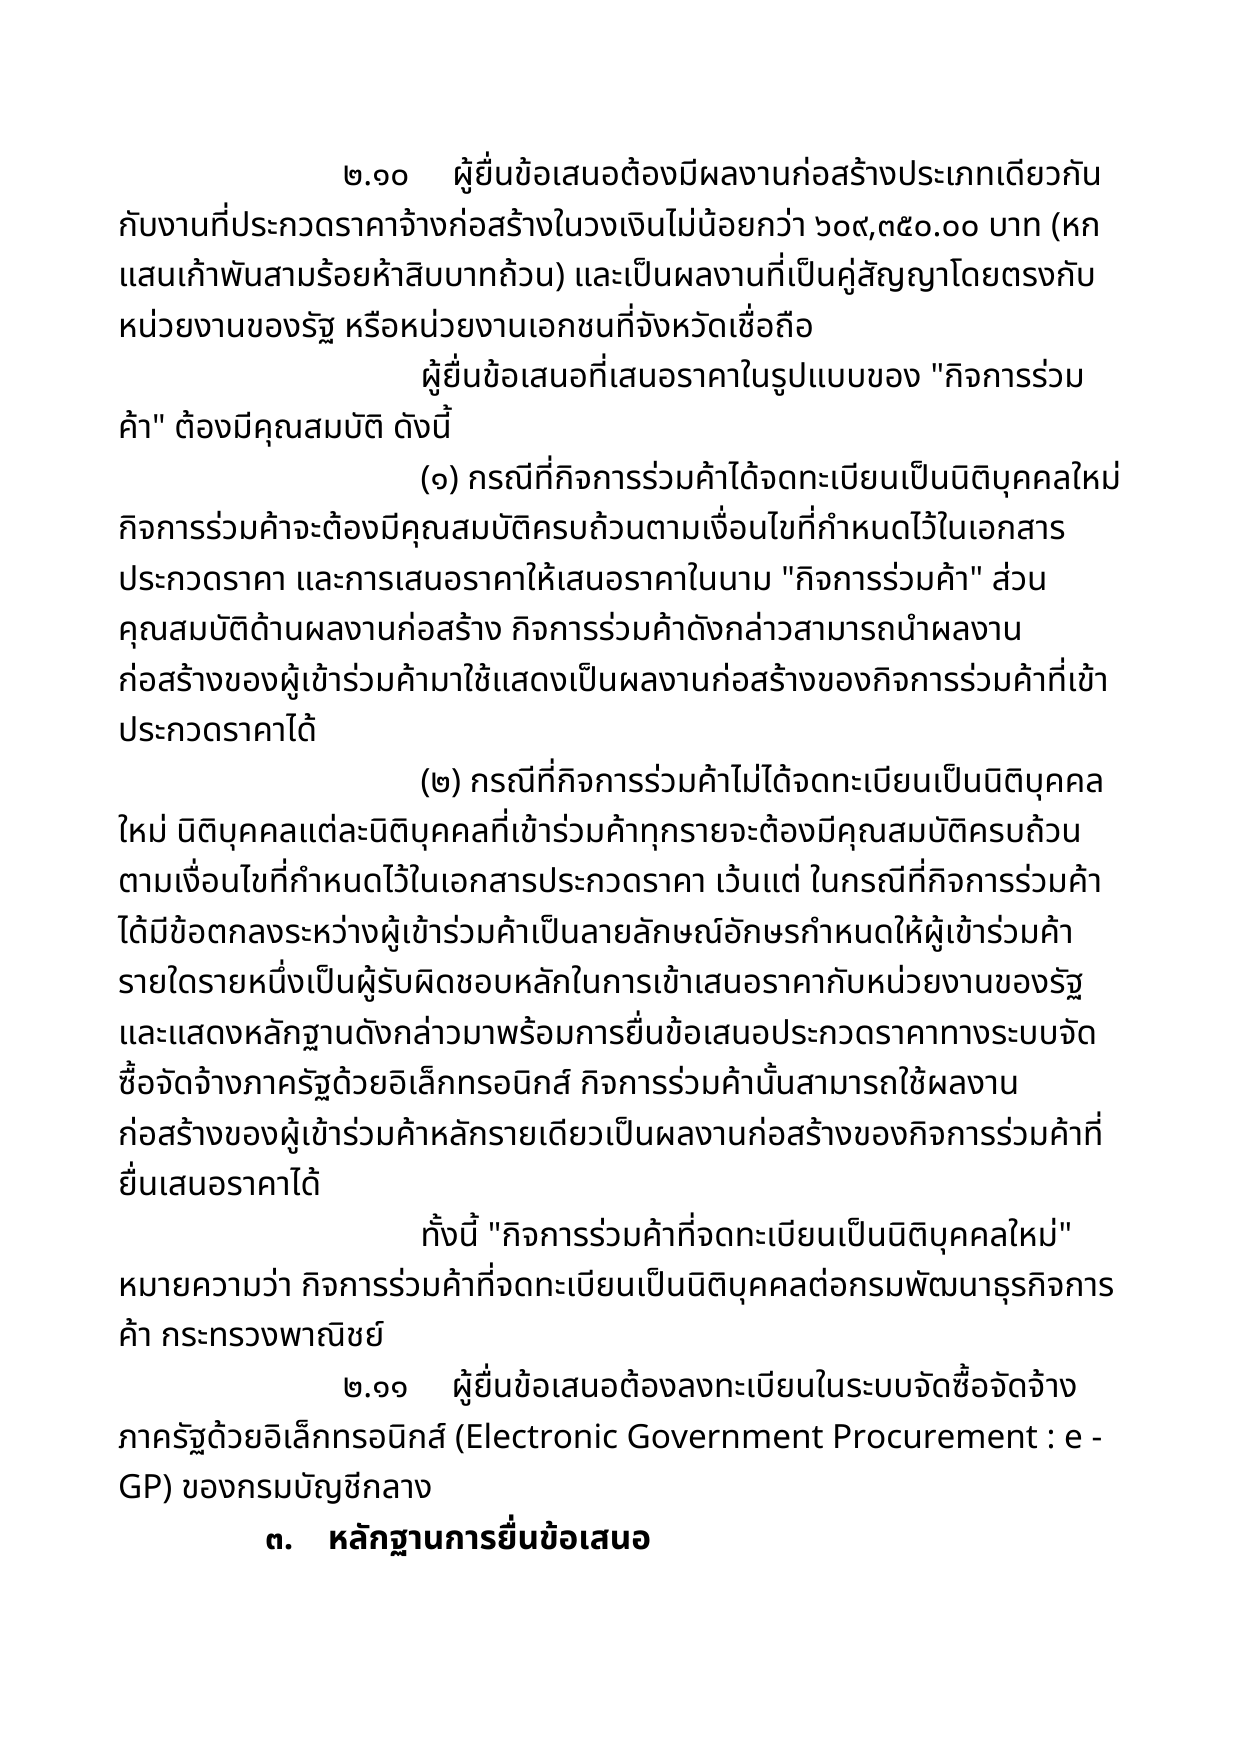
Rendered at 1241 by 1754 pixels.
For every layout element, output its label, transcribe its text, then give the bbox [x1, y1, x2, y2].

table_cell ๒.๑๐ ผู้ยื่นข้อเสนอต้องมีผลงานก่อสร้างประเภทเดียวกันกับงานที่ประกวดราคาจ้างก่อสร้างในวงเงินไม่น้อยกว่า ๖๐๙,๓๕๐.๐๐ บาท (หกแสนเก้าพันสามร้อยห้าสิบบาทถ้วน) และเป็นผลงานที่เป็นคู่สัญญาโดยตรงกับหน่วยงานของรัฐ หรือหน่วยงานเอกชนที่จังหวัดเชื่อถือ ผู้ยื่นข้อเสนอที่เสนอราคาในรูปแบบของ "กิจการร่วมค้า" ต้องมีคุณสมบัติ ดังนี้ (๑) กรณีที่กิจการร่วมค้าได้จดทะเบียนเป็นนิติบุคคลใหม่ กิจการร่วมค้าจะต้องมีคุณสมบัติครบถ้วนตามเงื่อนไขที่กำหนดไว้ในเอกสารประกวดราคา และการเสนอราคาให้เสนอราคาในนาม "กิจการร่วมค้า" ส่วนคุณสมบัติด้านผลงานก่อสร้าง กิจการร่วมค้าดังกล่าวสามารถนำผลงานก่อสร้างของผู้เข้าร่วมค้ามาใช้แสดงเป็นผลงานก่อสร้างของกิจการร่วมค้าที่เข้าประกวดราคาได้ (๒) กรณีที่กิจการร่วมค้าไม่ได้จดทะเบียนเป็นนิติบุคคลใหม่ นิติบุคคลแต่ละนิติบุคคลที่เข้าร่วมค้าทุกรายจะต้องมีคุณสมบัติครบถ้วนตามเงื่อนไขที่กำหนดไว้ในเอกสารประกวดราคา เว้นแต่ ในกรณีที่กิจการร่วมค้าได้มีข้อตกลงระหว่างผู้เข้าร่วมค้าเป็นลายลักษณ์อักษรกำหนดให้ผู้เข้าร่วมค้ารายใดรายหนึ่งเป็นผู้รับผิดชอบหลักในการเข้าเสนอราคากับหน่วยงานของรัฐ และแสดงหลักฐานดังกล่าวมาพร้อมการยื่นข้อเสนอประกวดราคาทางระบบจัดซื้อจัดจ้างภาครัฐด้วยอิเล็กทรอนิกส์ กิจการร่วมค้านั้นสามารถใช้ผลงานก่อสร้างของผู้เข้าร่วมค้าหลักรายเดียวเป็นผลงานก่อสร้างของกิจการร่วมค้าที่ยื่นเสนอราคาได้ ทั้งนี้ "กิจการร่วมค้าที่จดทะเบียนเป็นนิติบุคคลใหม่" หมายความว่า กิจการร่วมค้าที่จดทะเบียนเป็นนิติบุคคลต่อกรมพัฒนาธุรกิจการค้า กระทรวงพาณิชย์ [118, 150, 1122, 1362]
table_cell ๒.๑๑ ผู้ยื่นข้อเสนอต้องลงทะเบียนในระบบจัดซื้อจัดจ้างภาครัฐด้วยอิเล็กทรอนิกส์ (Electronic Government Procurement : e - GP) ของกรมบัญชีกลาง [118, 1362, 1122, 1514]
table_header ๓. หลักฐานการยื่นข้อเสนอ [118, 1514, 1122, 1564]
